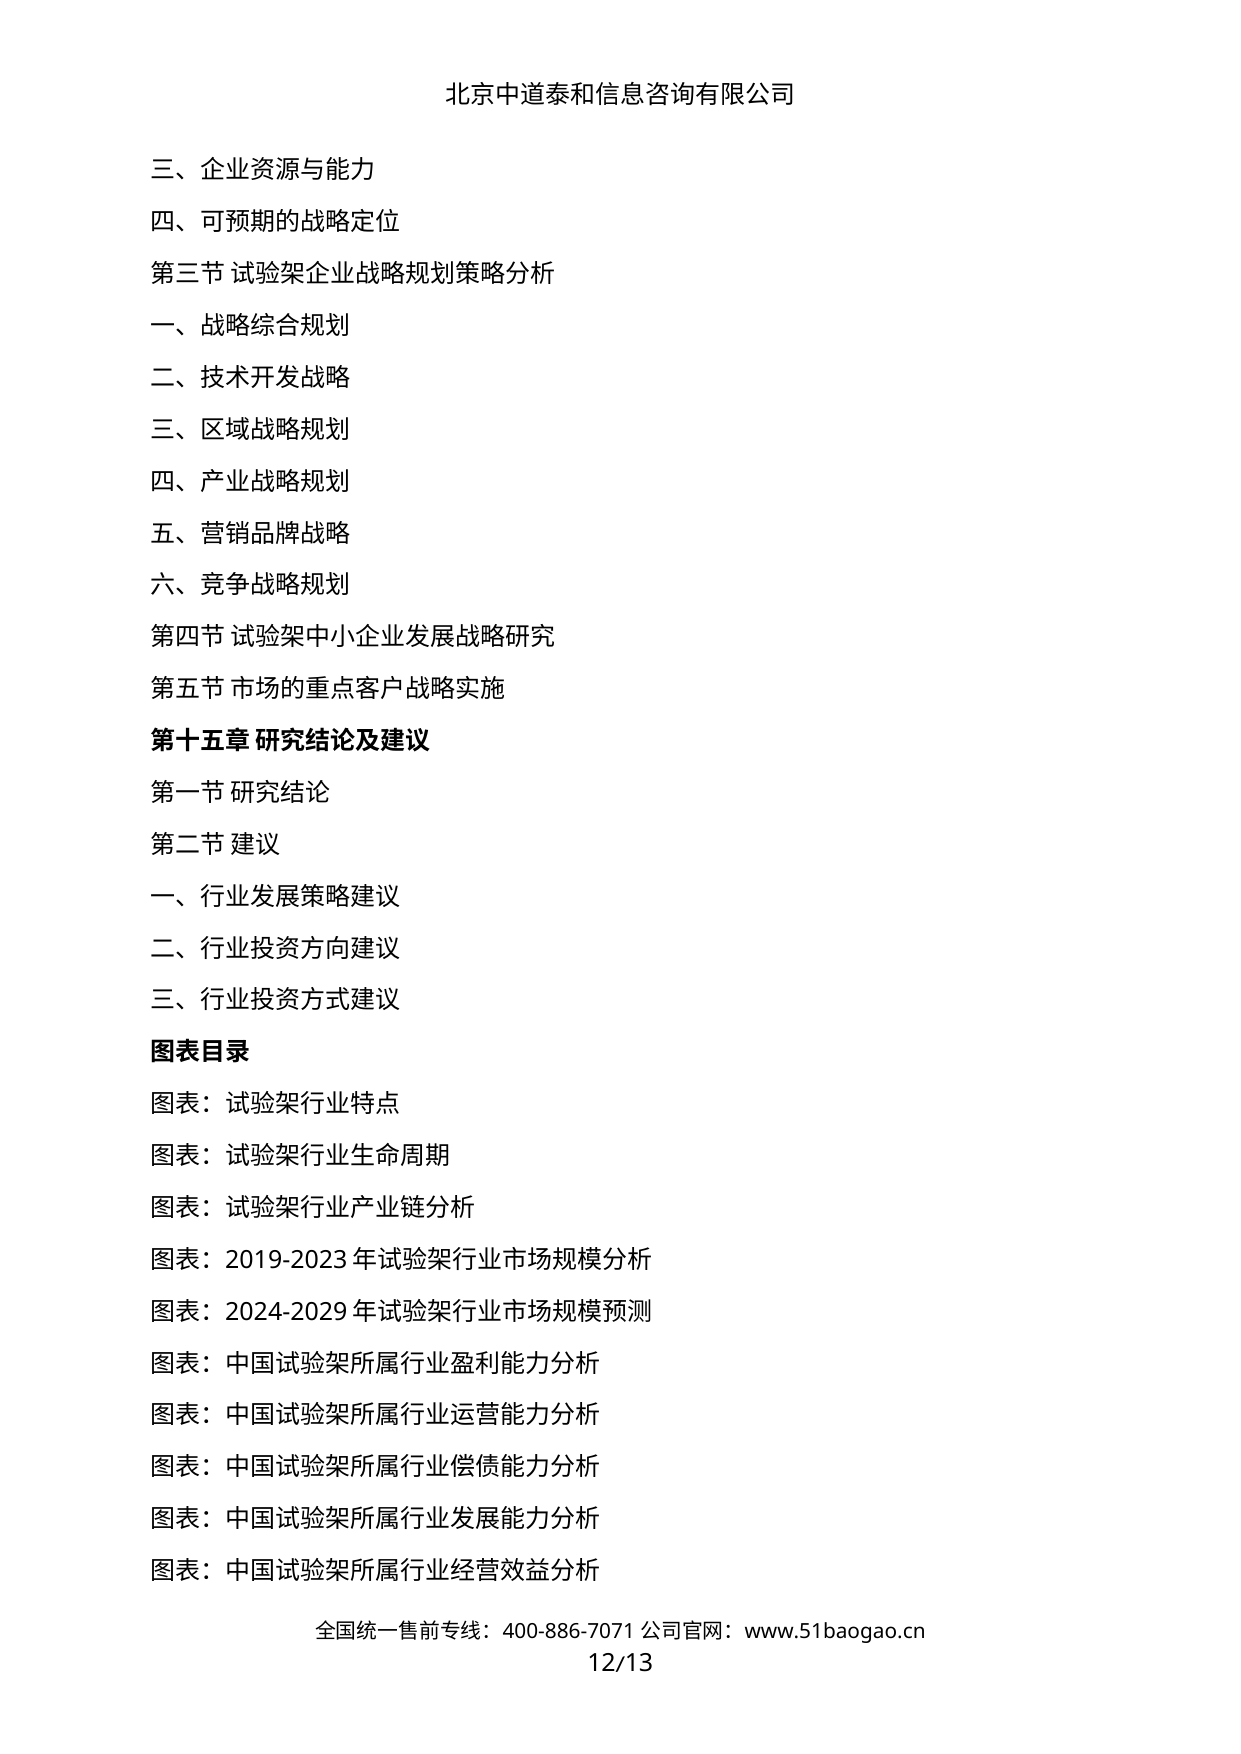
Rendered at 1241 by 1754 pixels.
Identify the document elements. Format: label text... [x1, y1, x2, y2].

text 图表：中国试验架所属行业经营效益分析 [150, 1551, 1090, 1587]
text 图表：中国试验架所属行业盈利能力分析 [150, 1343, 1090, 1379]
text 图表目录 [150, 1032, 1090, 1068]
text 三、行业投资方式建议 [150, 980, 1090, 1016]
text 图表：试验架行业产业链分析 [150, 1187, 1090, 1224]
text 第五节 市场的重点客户战略实施 [150, 669, 1090, 705]
text 图表：试验架行业特点 [150, 1084, 1090, 1120]
text 六、竞争战略规划 [150, 565, 1090, 601]
text 图表：2019-2023年试验架行业市场规模分析 [150, 1239, 1090, 1276]
text 四、产业战略规划 [150, 461, 1090, 497]
text 三、区域战略规划 [150, 409, 1090, 446]
text 图表：试验架行业生命周期 [150, 1136, 1090, 1172]
text 三、企业资源与能力 [150, 150, 1090, 186]
text 一、行业发展策略建议 [150, 876, 1090, 912]
text 第十五章 研究结论及建议 [150, 721, 1090, 757]
text 二、行业投资方向建议 [150, 928, 1090, 964]
text 图表：中国试验架所属行业运营能力分析 [150, 1395, 1090, 1431]
text 第三节 试验架企业战略规划策略分析 [150, 254, 1090, 290]
text 二、技术开发战略 [150, 357, 1090, 394]
text 图表：中国试验架所属行业发展能力分析 [150, 1499, 1090, 1535]
text 图表：中国试验架所属行业偿债能力分析 [150, 1447, 1090, 1483]
text 五、营销品牌战略 [150, 513, 1090, 549]
text 第二节 建议 [150, 824, 1090, 861]
text 图表：2024-2029年试验架行业市场规模预测 [150, 1291, 1090, 1327]
text 第一节 研究结论 [150, 772, 1090, 809]
text 四、可预期的战略定位 [150, 202, 1090, 238]
text 一、战略综合规划 [150, 306, 1090, 342]
text 第四节 试验架中小企业发展战略研究 [150, 617, 1090, 653]
